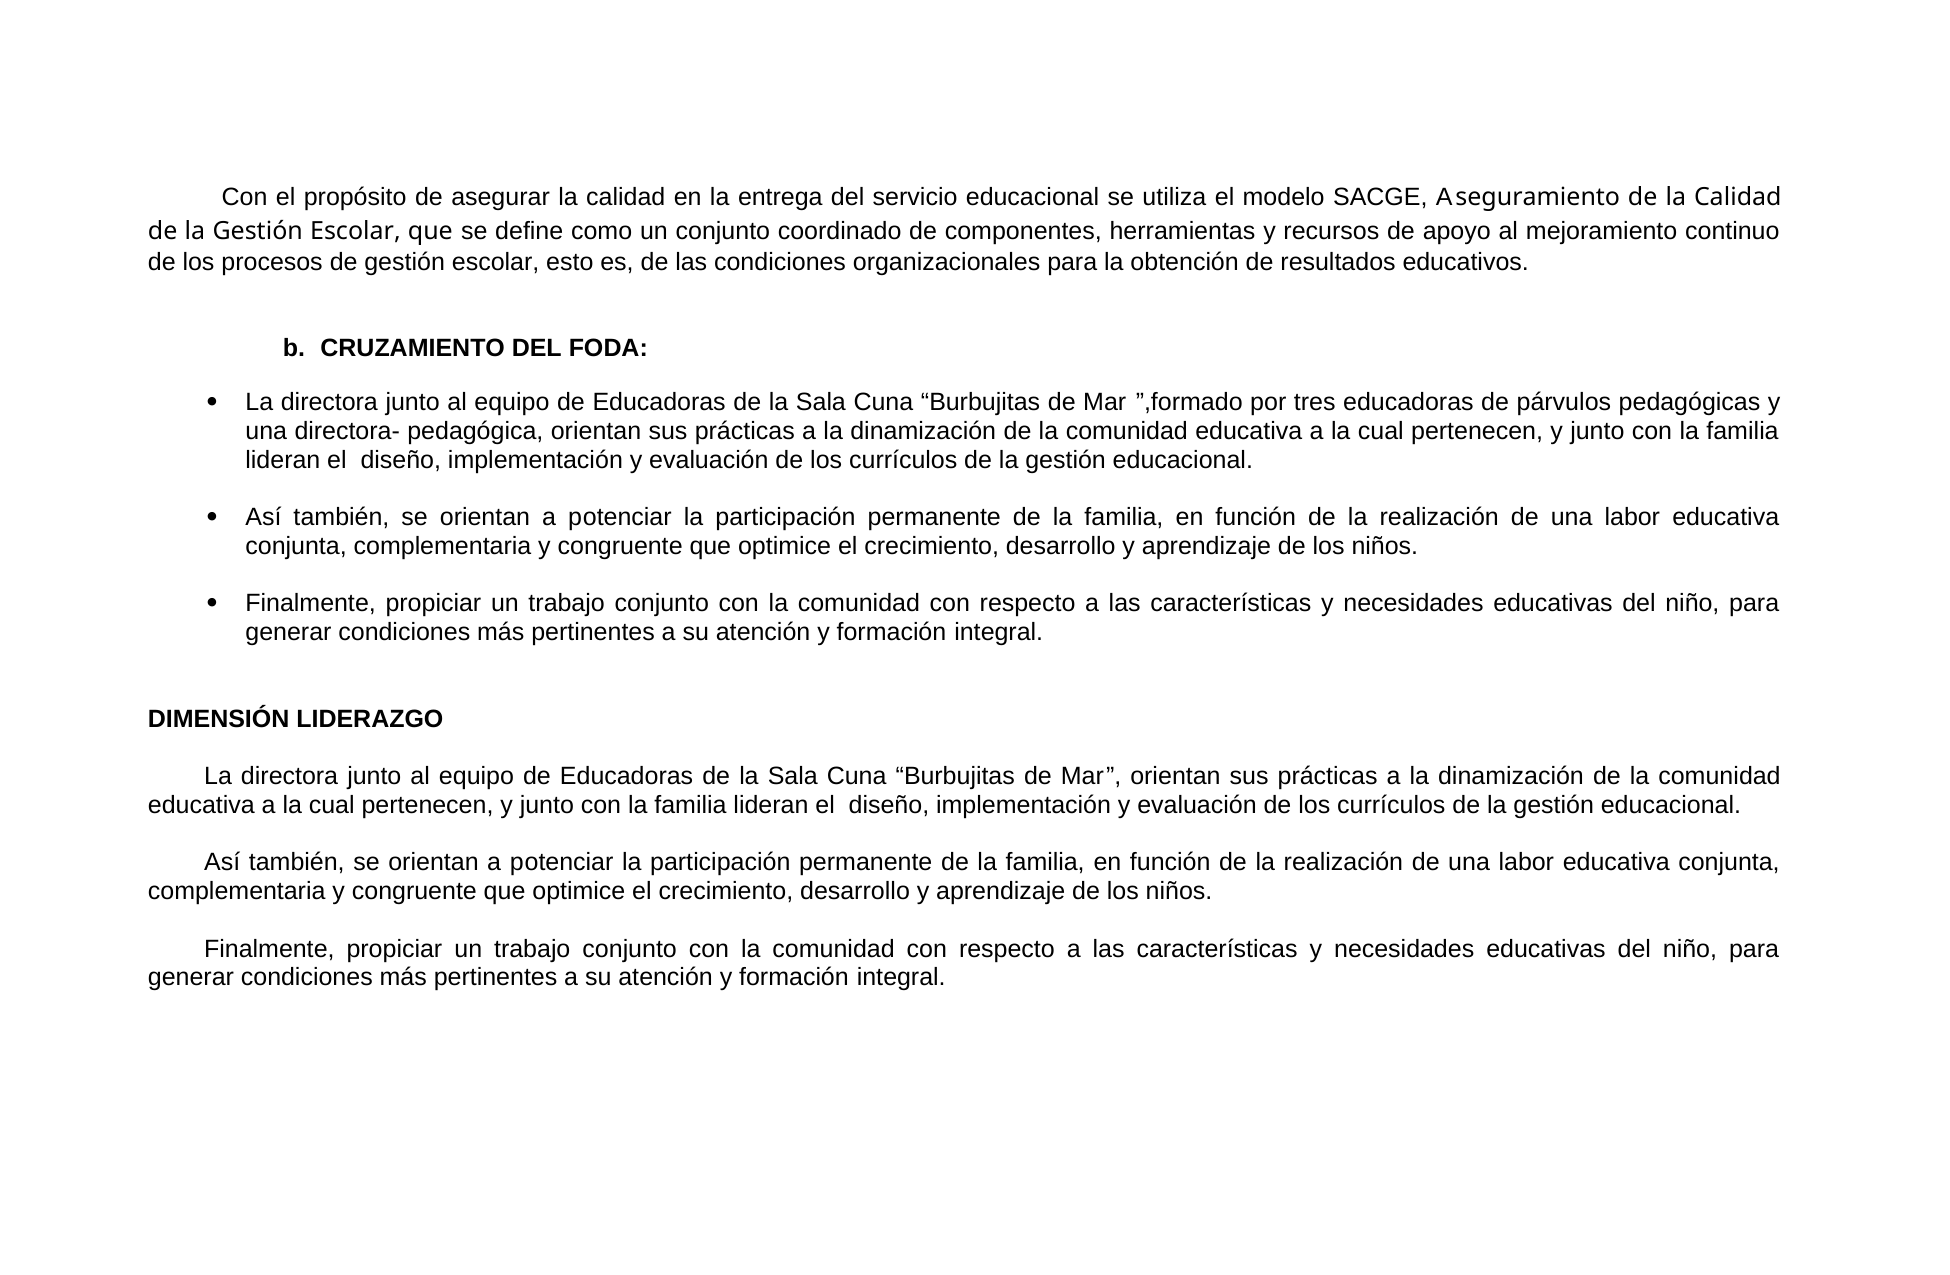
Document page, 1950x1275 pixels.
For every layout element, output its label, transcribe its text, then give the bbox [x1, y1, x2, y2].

title Así también, se orientan a potenciar la participación permanente de la familia, en función de la realización de una labor educativa conjunta, complementaria y congruente que optimice el crecimiento, desarrollo y aprendizaje de los niños. [148, 847, 1782, 905]
list CRUZAMIENTO DEL FODA: [283, 333, 1782, 362]
title DIMENSIÓN LIDERAZGO [148, 703, 1782, 732]
title La directora junto al equipo de Educadoras de la Sala Cuna “Burbujitas de Mar ”,formado por tres educadoras de párvulos pedagógicas y una directora- pedagógica, orientan sus prácticas a la dinamización de la comunidad educativa a la cual pertenecen, y junto con la familia lideran el diseño, implementación y evaluación de los currículos de la gestión educacional. [208, 387, 1782, 473]
title Finalmente, propiciar un trabajo conjunto con la comunidad con respecto a las características y necesidades educativas del niño, para generar condiciones más pertinentes a su atención y formación integral. [208, 588, 1782, 646]
title La directora junto al equipo de Educadoras de la Sala Cuna “Burbujitas de Mar”, orientan sus prácticas a la dinamización de la comunidad educativa a la cual pertenecen, y junto con la familia lideran el diseño, implementación y evaluación de los currículos de la gestión educacional. [148, 761, 1782, 818]
title Así también, se orientan a potenciar la participación permanente de la familia, en función de la realización de una labor educativa conjunta, complementaria y congruente que optimice el crecimiento, desarrollo y aprendizaje de los niños. [208, 502, 1782, 560]
text Con el propósito de asegurar la calidad en la entrega del servicio educacional se utiliza el modelo SACGE, Aseguramiento de la Calidad de la Gestión Escolar, que se define como un conjunto coordinado de componentes, herramientas y recursos de apoyo al mejoramiento continuo de los procesos de gestión escolar, esto es, de las condiciones organizacionales para la obtención de resultados educativos. [148, 179, 1782, 276]
title Finalmente, propiciar un trabajo conjunto con la comunidad con respecto a las características y necesidades educativas del niño, para generar condiciones más pertinentes a su atención y formación integral. [148, 933, 1782, 991]
